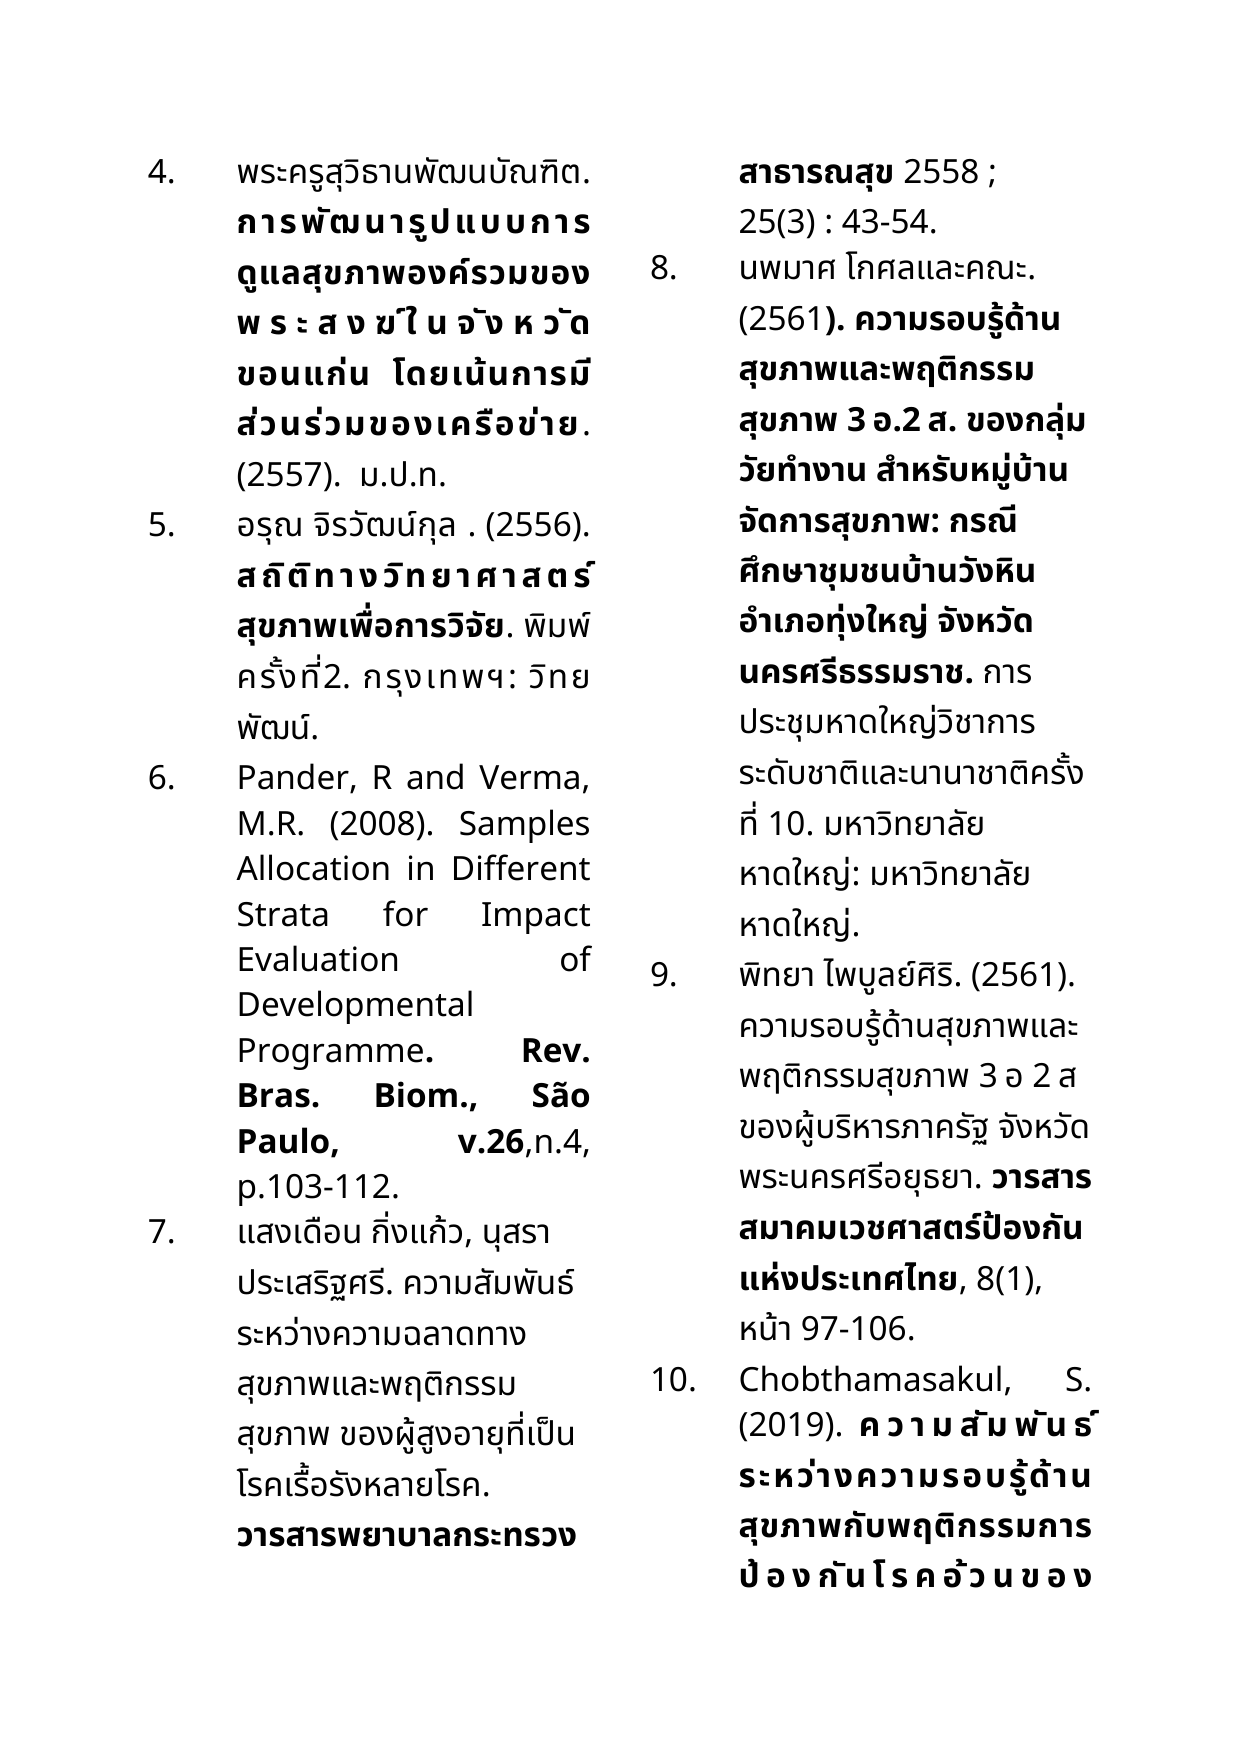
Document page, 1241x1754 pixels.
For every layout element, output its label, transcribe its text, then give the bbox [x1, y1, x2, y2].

text 7. แสงเดือน กิ่งแก้ว, นุสรา ประเสริฐศรี. ความสัมพันธ์ระหว่างความฉลาดทางสุขภาพและพฤติกรรมสุขภาพ ของผู้สูงอายุที่เป็นโรคเรื้อรังหลายโรค. วารสารพยาบาลกระทรวงสาธารณสุข 2558 ; 25(3) : 43-54. [148, 1208, 591, 1562]
text 9. พิทยา ไพบูลย์ศิริ. (2561). ความรอบรู้ด้านสุขภาพและพฤติกรรมสุขภาพ 3อ 2ส ของผู้บริหารภาครัฐ จังหวัดพระนครศรีอยุธยา. วารสารสมาคมเวชศาสตร์ป้องกันแห่งประเทศไทย, 8(1), หน้า 97-106. [650, 951, 1092, 1356]
text 5. อรุณ จิรวัฒน์กุล . (2556). สถิติทางวิทยาศาสตร์สุขภาพเพื่อการวิจัย. พิมพ์ครั้งที่2. กรุงเทพฯ: วิทยพัฒน์. [148, 501, 591, 754]
text 4. พระครูสุวิธานพัฒนบัณฑิต. การพัฒนารูปแบบการดูแลสุขภาพองค์รวมของพระสงฆ์ในจังหวัดขอนแก่น โดยเน้นการมีส่วนร่วมของเครือข่าย. (2557). ม.ป.ท. [148, 148, 591, 501]
text 6. Pander, R and Verma, M.R. (2008). Samples Allocation in Different Strata for Impact Evaluation of Developmental Programme. Rev. Bras. Biom., São Paulo, v.26,n.4, p.103-112. [148, 754, 591, 1208]
text 8. นพมาศ โกศลและคณะ. (2561). ความรอบรู้ด้านสุขภาพและพฤติกรรมสุขภาพ 3อ.2ส. ของกลุ่มวัยทำงาน สำหรับหมู่บ้านจัดการสุขภาพ: กรณีศึกษาชุมชนบ้านวังหิน อำเภอทุ่งใหญ่ จังหวัดนครศรีธรรมราช. การประชุมหาดใหญ่วิชาการระดับชาติและนานาชาติครั้งที่ 10. มหาวิทยาลัยหาดใหญ่: มหาวิทยาลัยหาดใหญ่. [650, 244, 1092, 951]
text 7. แสงเดือน กิ่งแก้ว, นุสรา ประเสริฐศรี. ความสัมพันธ์ระหว่างความฉลาดทางสุขภาพและพฤติกรรมสุขภาพ ของผู้สูงอายุที่เป็นโรคเรื้อรังหลายโรค. วารสารพยาบาลกระทรวงสาธารณสุข 2558 ; 25(3) : 43-54. [650, 148, 1092, 244]
